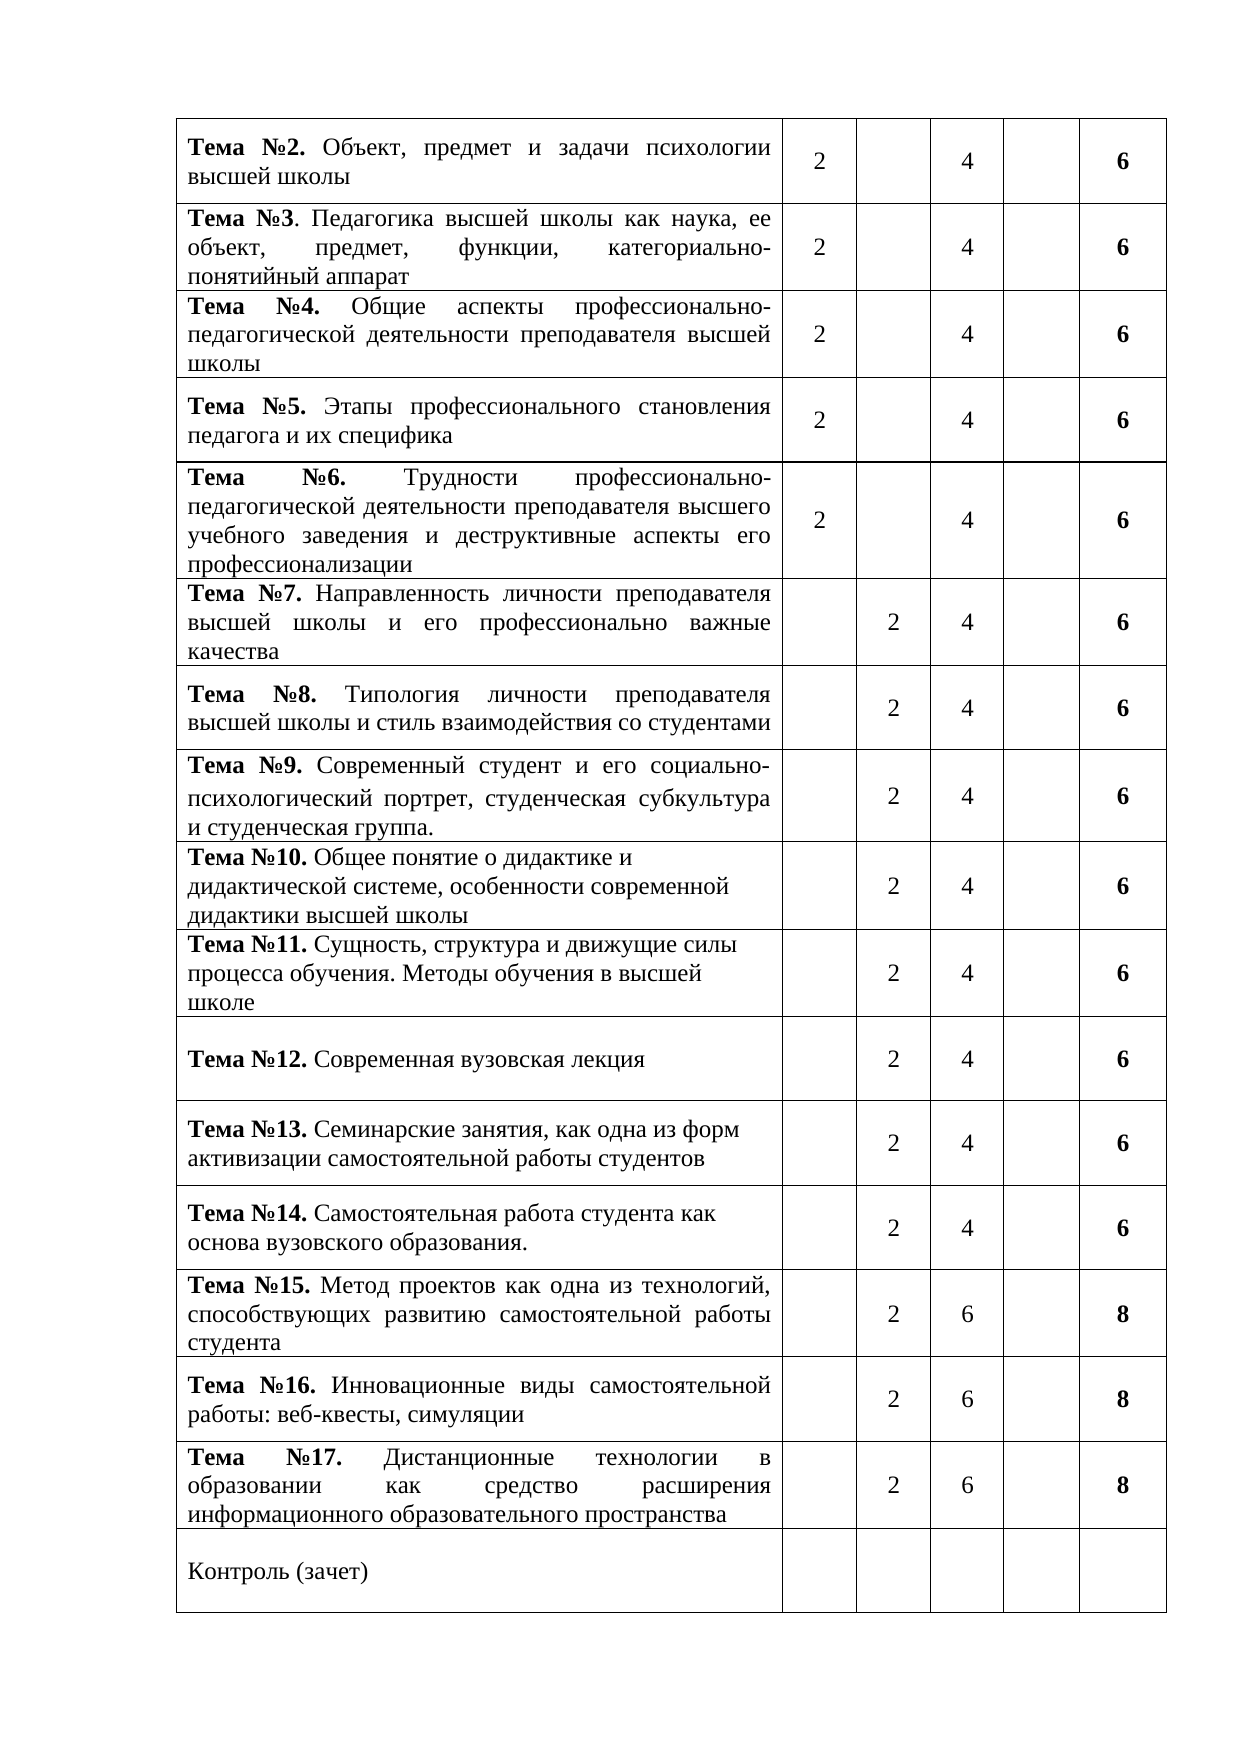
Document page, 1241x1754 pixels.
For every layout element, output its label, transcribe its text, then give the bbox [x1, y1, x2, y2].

table_cell 6 [931, 1357, 1003, 1441]
table_cell 8 [1080, 1357, 1166, 1441]
table_cell [1004, 119, 1079, 202]
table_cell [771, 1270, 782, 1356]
table_cell 2 [783, 291, 856, 377]
table_cell 6 [1080, 930, 1166, 1016]
table_cell [1004, 463, 1079, 577]
table_cell 4 [931, 666, 1003, 749]
table_cell 2 [857, 1442, 930, 1528]
table_cell 4 [931, 204, 1003, 290]
table_cell [1004, 1442, 1079, 1528]
table_cell Тема №2. Объект, предмет и задачи психологии высшей школы [177, 119, 782, 202]
table_cell 2 [857, 1101, 930, 1184]
table_cell [1004, 666, 1079, 749]
table_cell Тема №7. Направленность личности преподавателя высшей школы и его профессионально важные качества [177, 579, 782, 665]
table_cell [783, 1529, 856, 1612]
table_cell Тема №16. Инновационные виды самостоятельной работы: веб-квесты, симуляции [177, 1357, 782, 1441]
table_cell 6 [1080, 1186, 1166, 1269]
table_cell 4 [931, 463, 1003, 577]
table_cell [1004, 204, 1079, 290]
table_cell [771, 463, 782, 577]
table_cell 4 [931, 1101, 1003, 1184]
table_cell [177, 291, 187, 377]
table_cell 6 [1080, 1101, 1166, 1184]
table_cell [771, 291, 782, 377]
table_cell [1004, 1357, 1079, 1441]
table_cell 8 [1080, 1442, 1166, 1528]
table_cell [1004, 1529, 1079, 1612]
table_cell [783, 1442, 856, 1528]
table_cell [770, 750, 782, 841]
table_cell [1004, 291, 1079, 377]
table_cell 4 [931, 1186, 1003, 1269]
table_cell 8 [1080, 1270, 1166, 1356]
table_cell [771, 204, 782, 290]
table_cell [783, 750, 856, 841]
table_cell [857, 204, 930, 290]
table_cell 6 [1080, 750, 1166, 841]
table_cell [783, 930, 856, 1016]
table_cell 4 [931, 750, 1003, 841]
table_cell 4 [931, 842, 1003, 928]
table_cell 6 [1080, 463, 1166, 577]
table_cell 2 [783, 119, 856, 202]
table_cell 2 [857, 842, 930, 928]
table_cell [1004, 842, 1079, 928]
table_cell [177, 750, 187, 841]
table_cell [783, 579, 856, 665]
table_cell [1004, 1101, 1079, 1184]
table_cell 6 [1080, 1017, 1166, 1100]
table_cell 6 [1080, 842, 1166, 928]
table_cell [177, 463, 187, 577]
table_cell 4 [931, 291, 1003, 377]
table_cell [1004, 750, 1079, 841]
table_cell Тема №10. Общее понятие о дидактике и дидактической системе, особенности современной дидактики высшей школы [177, 842, 782, 928]
table_cell [931, 1529, 1003, 1612]
table_cell 6 [931, 1442, 1003, 1528]
table_cell 6 [1080, 579, 1166, 665]
table_cell 4 [931, 930, 1003, 1016]
table_cell [1004, 1270, 1079, 1356]
table_cell 2 [783, 378, 856, 461]
table_cell Тема №13. Семинарские занятия, как одна из форм активизации самостоятельной работы студентов [177, 1101, 782, 1184]
table_cell 2 [857, 666, 930, 749]
table_cell [857, 463, 930, 577]
table_cell [1004, 1186, 1079, 1269]
table_cell 2 [857, 579, 930, 665]
table_cell Тема №14. Самостоятельная работа студента как основа вузовского образования. [177, 1186, 782, 1269]
table_cell 2 [783, 204, 856, 290]
table_cell 2 [857, 1270, 930, 1356]
table_cell 4 [931, 1017, 1003, 1100]
table_cell 2 [857, 750, 930, 841]
table_cell 2 [857, 930, 930, 1016]
table_cell Тема №17. Дистанционные технологии в образовании как средство расширения информационного образовательного пространства [177, 1442, 782, 1528]
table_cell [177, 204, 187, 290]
table_cell [857, 291, 930, 377]
table_cell [857, 119, 930, 202]
table_cell 4 [931, 378, 1003, 461]
table_cell [783, 1101, 856, 1184]
table_cell 6 [1080, 291, 1166, 377]
table_cell Тема №5. Этапы профессионального становления педагога и их специфика [177, 378, 782, 461]
table_cell 6 [1080, 378, 1166, 461]
table_cell 6 [1080, 119, 1166, 202]
table_cell [1004, 930, 1079, 1016]
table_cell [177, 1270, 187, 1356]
table_cell [783, 842, 856, 928]
table_cell [1080, 1529, 1166, 1612]
table_cell [783, 1357, 856, 1441]
table_cell [1004, 1017, 1079, 1100]
table_cell [783, 1270, 856, 1356]
table_cell 6 [931, 1270, 1003, 1356]
table_cell 2 [857, 1186, 930, 1269]
table_cell [857, 1529, 930, 1612]
table_cell Контроль (зачет) [177, 1529, 782, 1612]
table_cell [857, 378, 930, 461]
table_cell 2 [783, 463, 856, 577]
table_cell 2 [857, 1017, 930, 1100]
table_cell 6 [1080, 204, 1166, 290]
table_cell Тема №12. Современная вузовская лекция [177, 1017, 782, 1100]
table_cell 2 [857, 1357, 930, 1441]
table_cell 4 [931, 579, 1003, 665]
table_cell [783, 1186, 856, 1269]
table_cell [783, 1017, 856, 1100]
table_cell 6 [1080, 666, 1166, 749]
table_cell Тема №8. Типология личности преподавателя высшей школы и стиль взаимодействия со студентами [177, 666, 782, 749]
table_cell [1004, 579, 1079, 665]
table_cell [783, 666, 856, 749]
table_cell [1004, 378, 1079, 461]
table_cell Тема №11. Сущность, структура и движущие силы процесса обучения. Методы обучения в высшей школе [177, 930, 782, 1016]
table_cell 4 [931, 119, 1003, 202]
